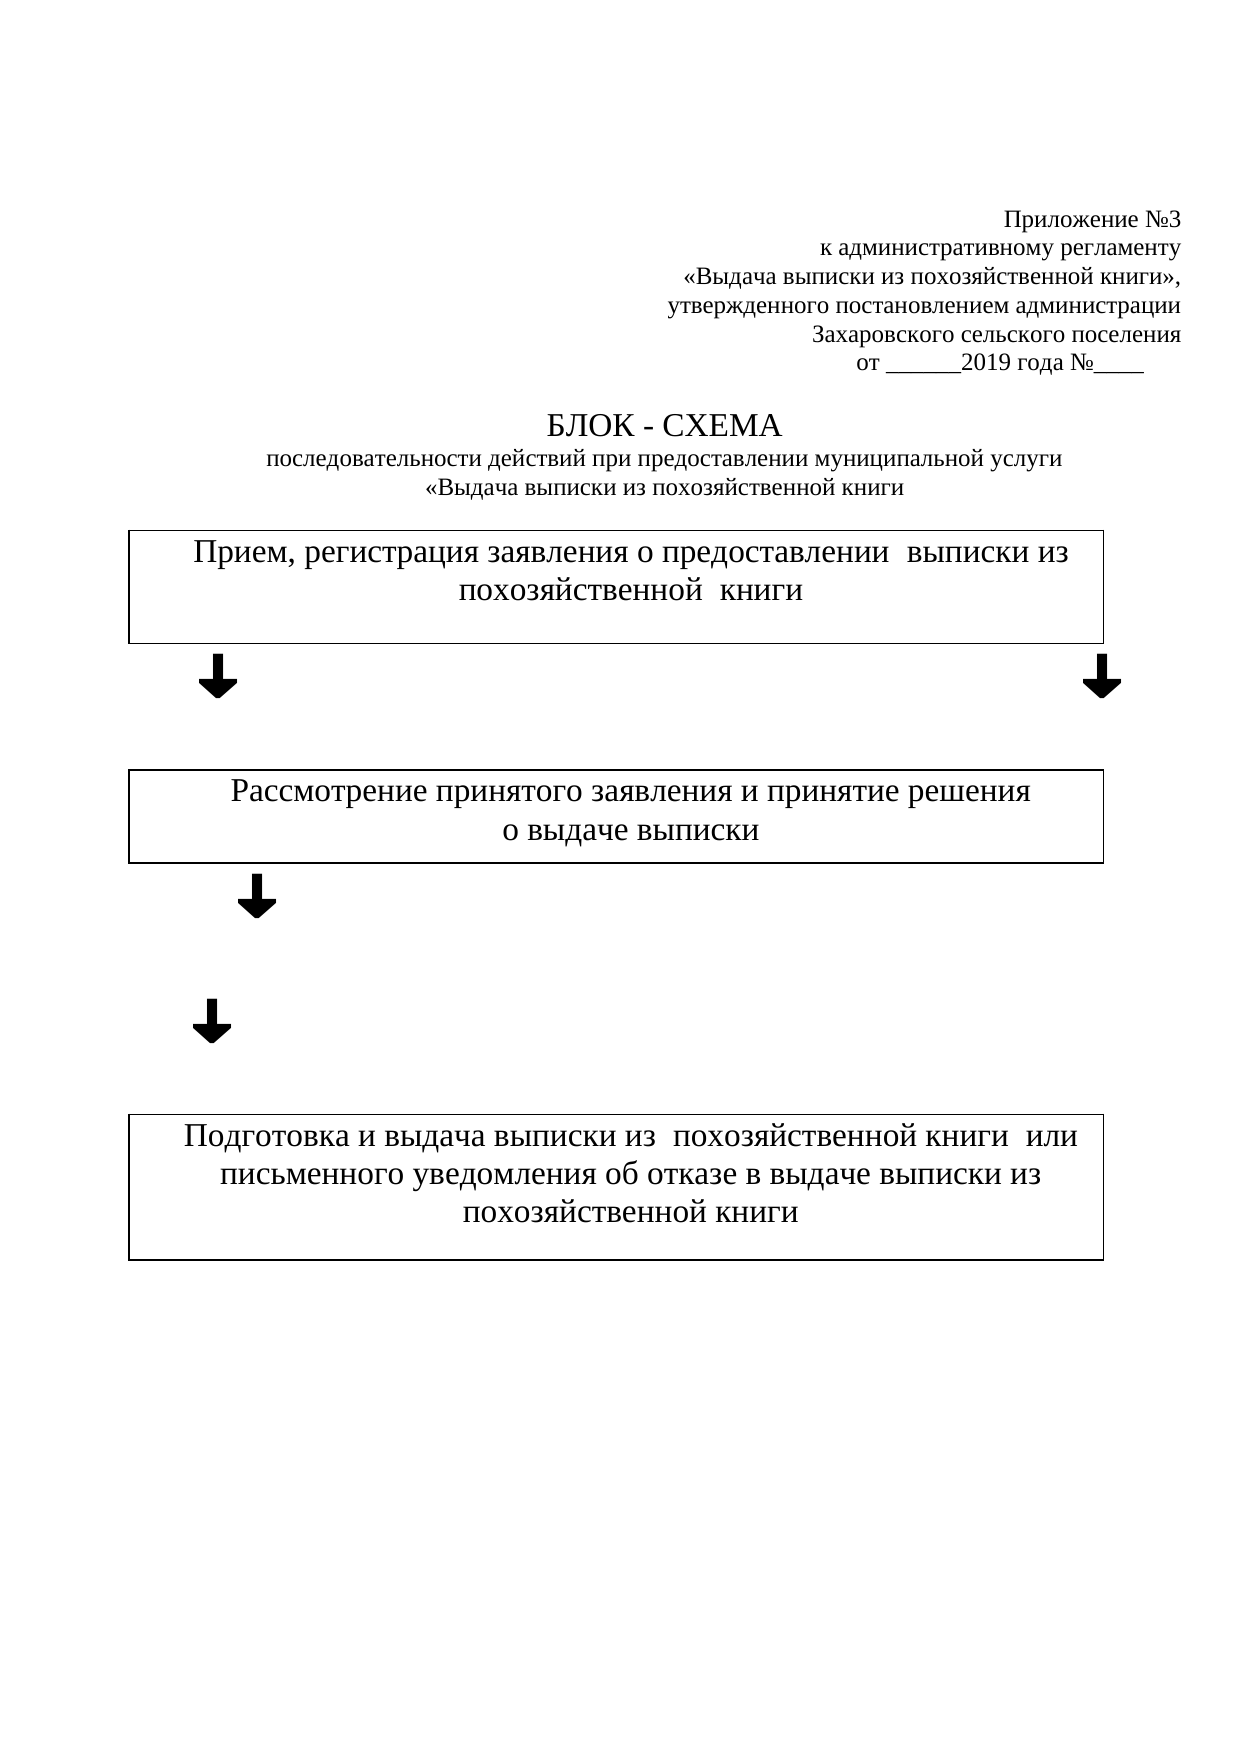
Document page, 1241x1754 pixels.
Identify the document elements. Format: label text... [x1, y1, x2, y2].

table_header Прием, регистрация заявления о предоставлении выписки из похозяйственной книги [130, 531, 1103, 642]
text ꜜ ꜜ [148, 644, 1181, 769]
text ꜜ ꜜ [148, 863, 1181, 1113]
text утвержденного постановлением администрации [148, 290, 1181, 319]
text «Выдача выписки из похозяйственной книги», [148, 261, 1181, 290]
text «Выдача выписки из похозяйственной книги [148, 472, 1181, 501]
text БЛОК - СХЕМА [148, 405, 1181, 443]
text от ______2019 года №____ [148, 347, 1181, 376]
text последовательности действий при предоставлении муниципальной услуги [148, 443, 1181, 472]
text к административному регламенту [148, 232, 1181, 261]
text Захаровского сельского поселения [148, 319, 1181, 347]
text Приложение №3 [148, 204, 1181, 232]
table_header Рассмотрение принятого заявления и принятие решения о выдаче выписки [130, 771, 1103, 862]
table_header Подготовка и выдача выписки из похозяйственной книги или письменного уведомления об отказе в выдаче выписки из похозяйственной книги [130, 1115, 1103, 1259]
